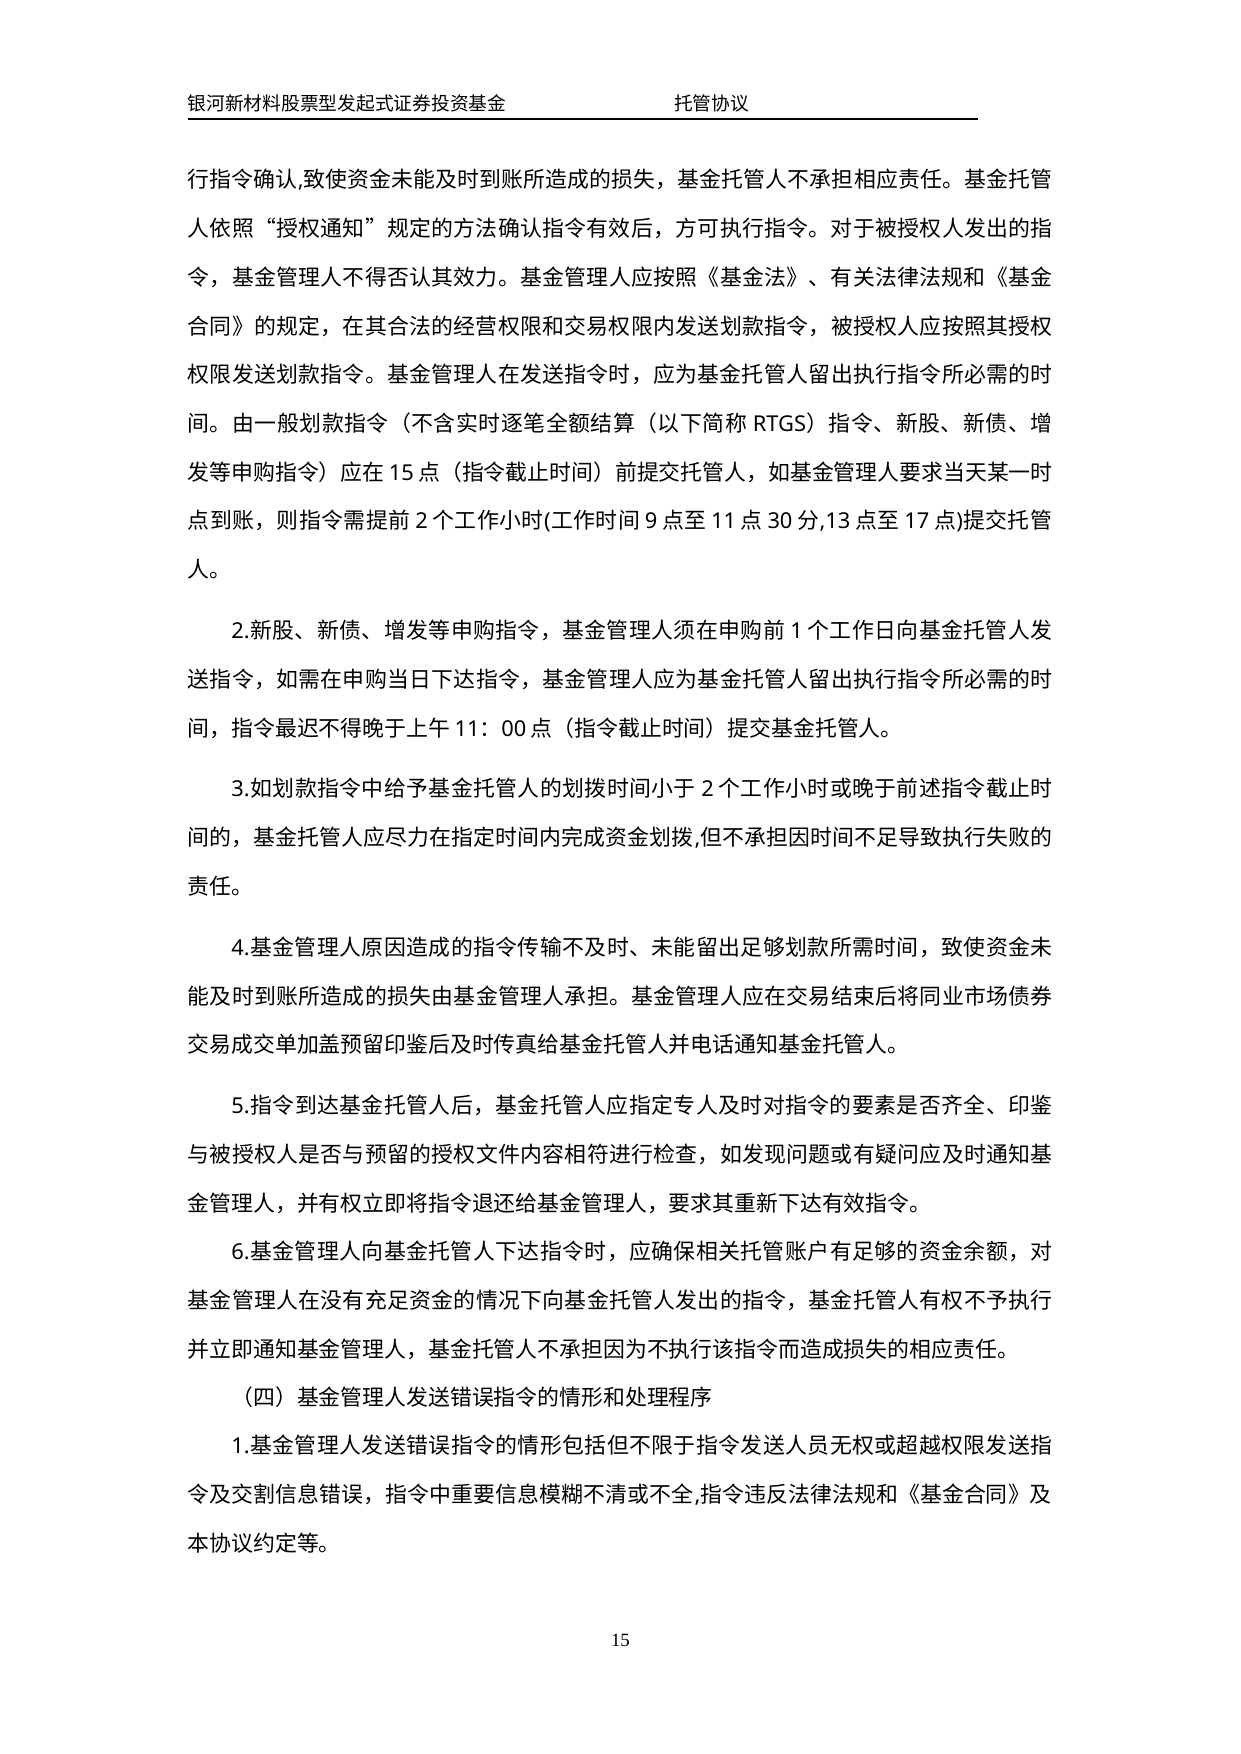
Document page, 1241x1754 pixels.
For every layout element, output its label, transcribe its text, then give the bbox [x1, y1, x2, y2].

text 1.基金管理人发送错误指令的情形包括但不限于指令发送人员无权或超越权限发送指令及交割信息错误，指令中重要信息模糊不清或不全,指令违反法律法规和《基金合同》及本协议约定等。 [187, 1428, 1053, 1558]
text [187, 162, 1053, 584]
text 6.基金管理人向基金托管人下达指令时，应确保相关托管账户有足够的资金余额，对基金管理人在没有充足资金的情况下向基金托管人发出的指令，基金托管人有权不予执行，并立即通知基金管理人，基金托管人不承担因为不执行该指令而造成损失的相应责任。 [187, 1234, 1053, 1364]
subtitle （四）基金管理人发送错误指令的情形和处理程序 [187, 1379, 1053, 1412]
text 3.如划款指令中给予基金托管人的划拨时间小于2个工作小时或晚于前述指令截止时间的，基金托管人应尽力在指定时间内完成资金划拨,但不承担因时间不足导致执行失败的责任。 [187, 771, 1053, 901]
text 5.指令到达基金托管人后，基金托管人应指定专人及时对指令的要素是否齐全、印鉴与被授权人是否与预留的授权文件内容相符进行检查，如发现问题或有疑问应及时通知基金管理人，并有权立即将指令退还给基金管理人，要求其重新下达有效指令。 [187, 1088, 1053, 1218]
text 2.新股、新债、增发等申购指令，基金管理人须在申购前1个工作日向基金托管人发送指令，如需在申购当日下达指令，基金管理人应为基金托管人留出执行指令所必需的时间，指令最迟不得晚于上午11：00点（指令截止时间）提交基金托管人。 [187, 613, 1053, 743]
text 4.基金管理人原因造成的指令传输不及时、未能留出足够划款所需时间，致使资金未能及时到账所造成的损失由基金管理人承担。基金管理人应在交易结束后将同业市场债券交易成交单加盖预留印鉴后及时传真给基金托管人并电话通知基金托管人。 [187, 929, 1053, 1059]
